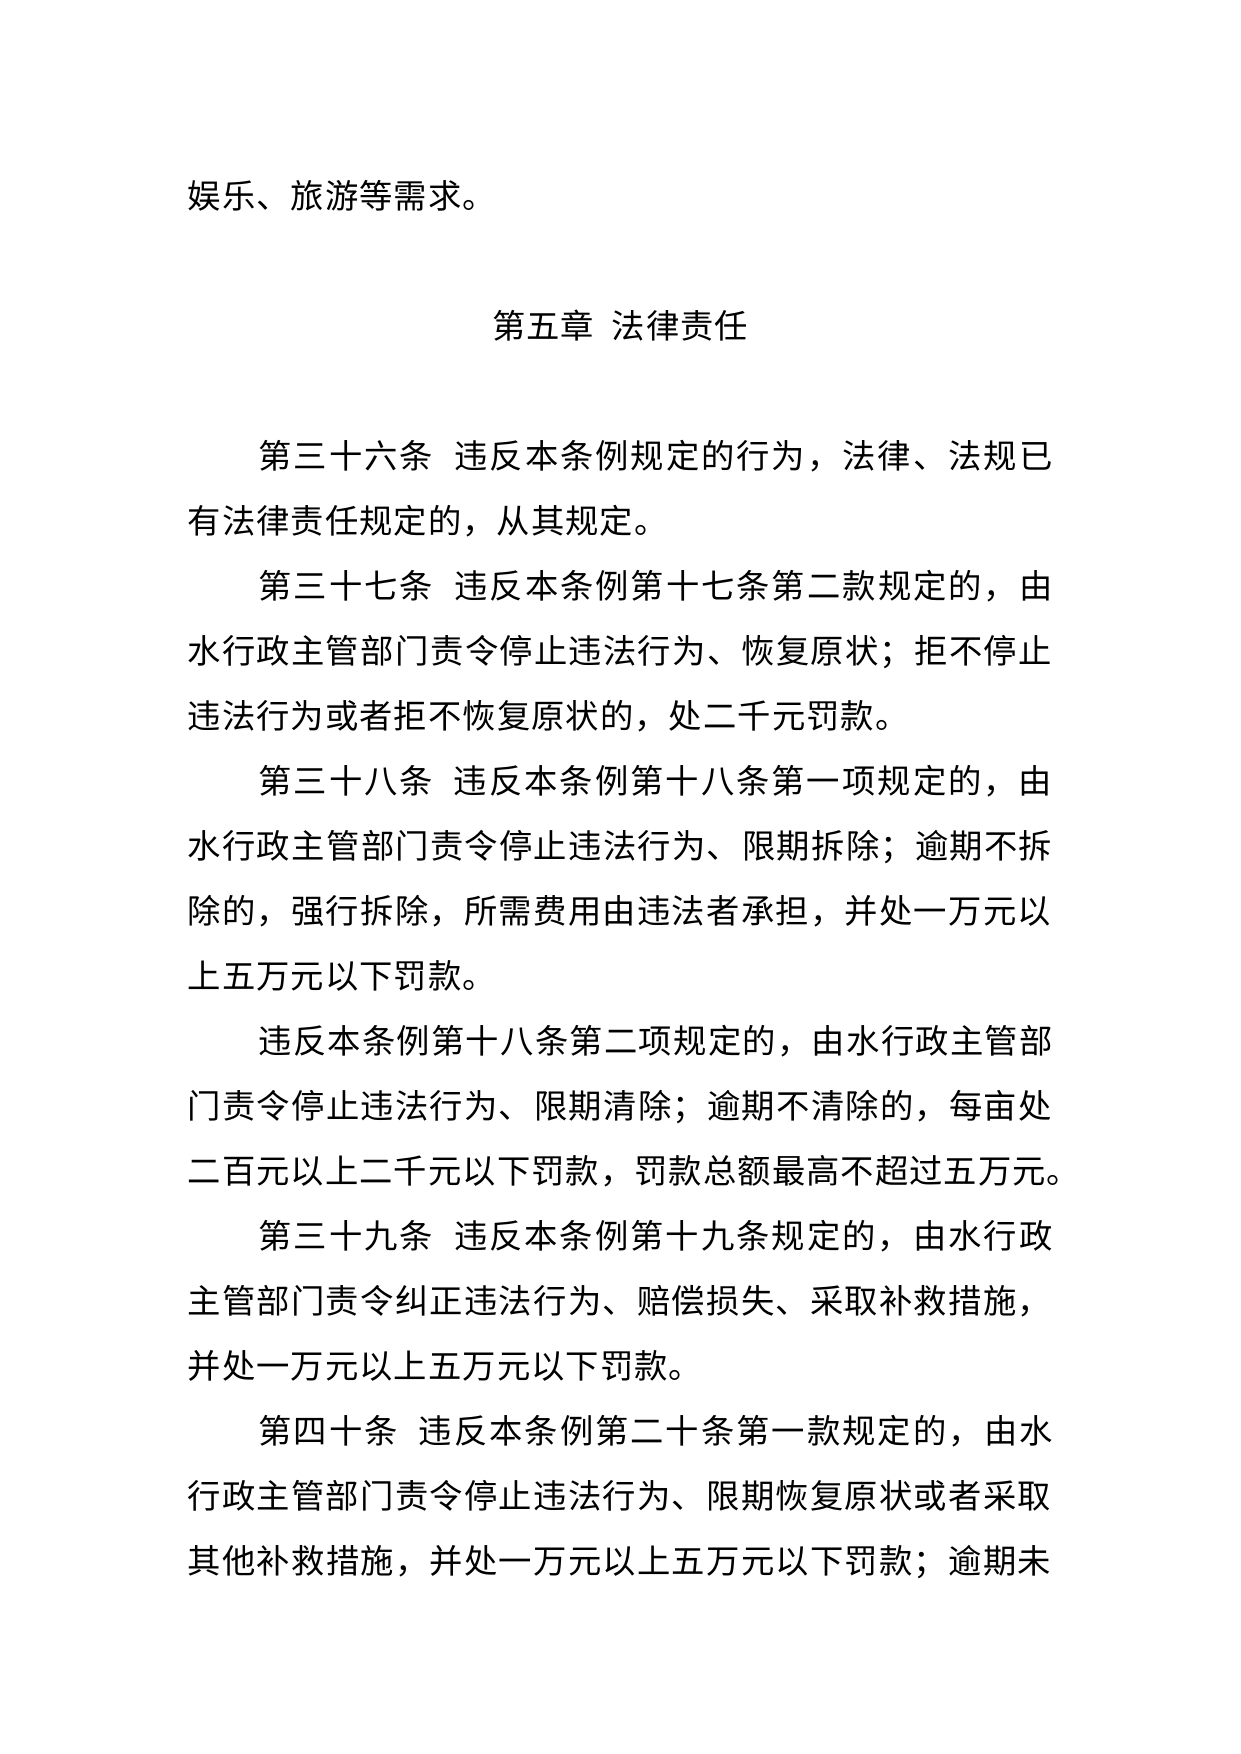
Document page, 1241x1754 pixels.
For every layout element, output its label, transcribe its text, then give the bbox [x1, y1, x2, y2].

text 第三十六条 违反本条例规定的行为，法律、法规已有法律责任规定的，从其规定。 [187, 422, 1053, 552]
text 第三十七条 违反本条例第十七条第二款规定的，由水行政主管部门责令停止违法行为、恢复原状；拒不停止违法行为或者拒不恢复原状的，处二千元罚款。 [187, 552, 1053, 747]
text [187, 162, 1053, 227]
text 第五章 法律责任 [187, 292, 1053, 357]
text 第三十八条 违反本条例第十八条第一项规定的，由水行政主管部门责令停止违法行为、限期拆除；逾期不拆除的，强行拆除，所需费用由违法者承担，并处一万元以上五万元以下罚款。 [187, 747, 1053, 1007]
text 违反本条例第十八条第二项规定的，由水行政主管部门责令停止违法行为、限期清除；逾期不清除的，每亩处二百元以上二千元以下罚款，罚款总额最高不超过五万元。 [187, 1007, 1053, 1202]
text 第三十九条 违反本条例第十九条规定的，由水行政主管部门责令纠正违法行为、赔偿损失、采取补救措施，并处一万元以上五万元以下罚款。 [187, 1202, 1053, 1397]
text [187, 1397, 1053, 1592]
